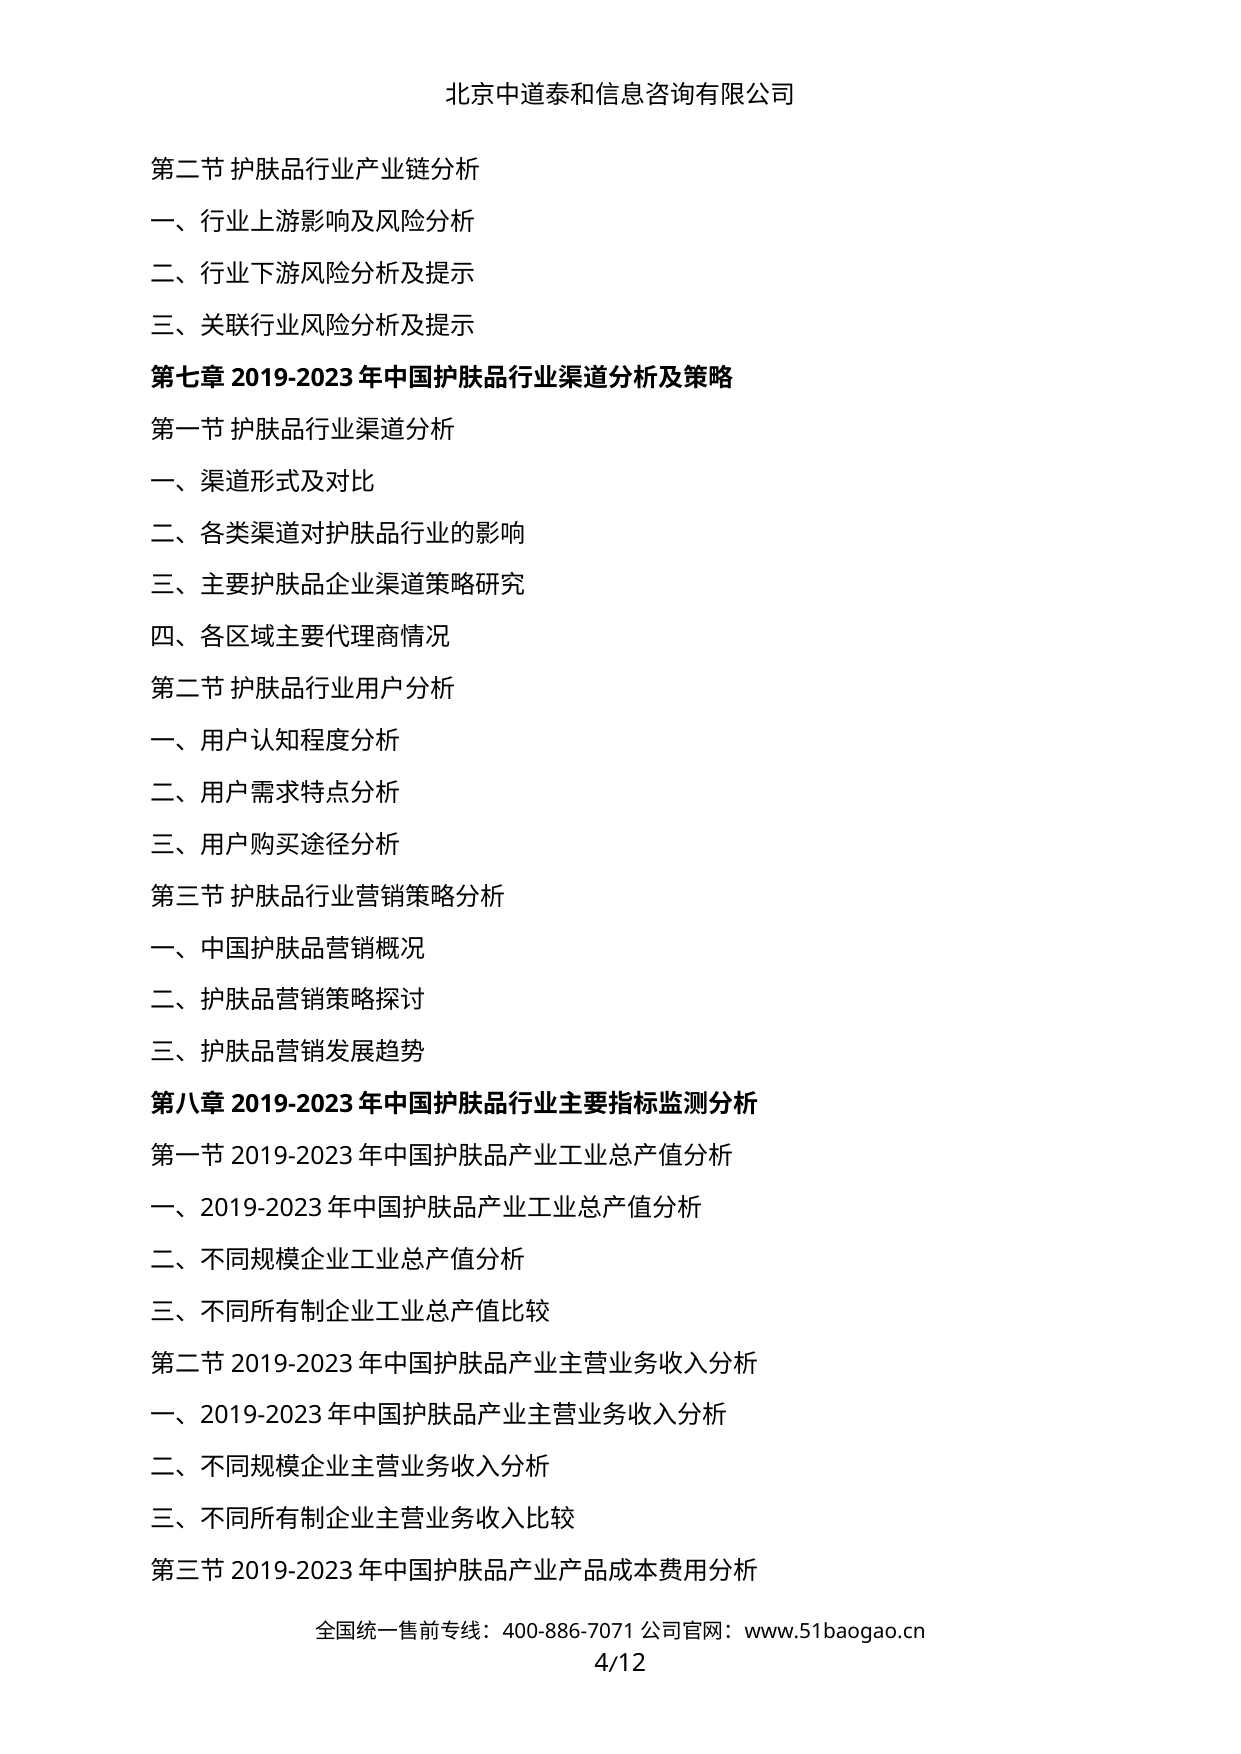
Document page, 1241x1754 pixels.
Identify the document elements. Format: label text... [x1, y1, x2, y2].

text 四、各区域主要代理商情况 [150, 617, 1090, 653]
text 二、护肤品营销策略探讨 [150, 980, 1090, 1016]
text 三、不同所有制企业主营业务收入比较 [150, 1499, 1090, 1535]
text 三、关联行业风险分析及提示 [150, 306, 1090, 342]
text 三、不同所有制企业工业总产值比较 [150, 1291, 1090, 1327]
text 第三节 2019-2023年中国护肤品产业产品成本费用分析 [150, 1551, 1090, 1587]
text 二、不同规模企业主营业务收入分析 [150, 1447, 1090, 1483]
text 三、主要护肤品企业渠道策略研究 [150, 565, 1090, 601]
text 二、各类渠道对护肤品行业的影响 [150, 513, 1090, 549]
text 第一节 护肤品行业渠道分析 [150, 409, 1090, 446]
text 二、用户需求特点分析 [150, 772, 1090, 809]
text 第二节 2019-2023年中国护肤品产业主营业务收入分析 [150, 1343, 1090, 1379]
text 第二节 护肤品行业用户分析 [150, 669, 1090, 705]
text 第三节 护肤品行业营销策略分析 [150, 876, 1090, 912]
text 第七章 2019-2023年中国护肤品行业渠道分析及策略 [150, 357, 1090, 394]
text 三、用户购买途径分析 [150, 824, 1090, 861]
text 二、行业下游风险分析及提示 [150, 254, 1090, 290]
text 第二节 护肤品行业产业链分析 [150, 150, 1090, 186]
text 一、2019-2023年中国护肤品产业主营业务收入分析 [150, 1395, 1090, 1431]
text 一、2019-2023年中国护肤品产业工业总产值分析 [150, 1187, 1090, 1224]
text 三、护肤品营销发展趋势 [150, 1032, 1090, 1068]
text 第一节 2019-2023年中国护肤品产业工业总产值分析 [150, 1136, 1090, 1172]
text 一、渠道形式及对比 [150, 461, 1090, 497]
text 二、不同规模企业工业总产值分析 [150, 1239, 1090, 1276]
text 一、用户认知程度分析 [150, 721, 1090, 757]
text 一、中国护肤品营销概况 [150, 928, 1090, 964]
text 一、行业上游影响及风险分析 [150, 202, 1090, 238]
text 第八章 2019-2023年中国护肤品行业主要指标监测分析 [150, 1084, 1090, 1120]
